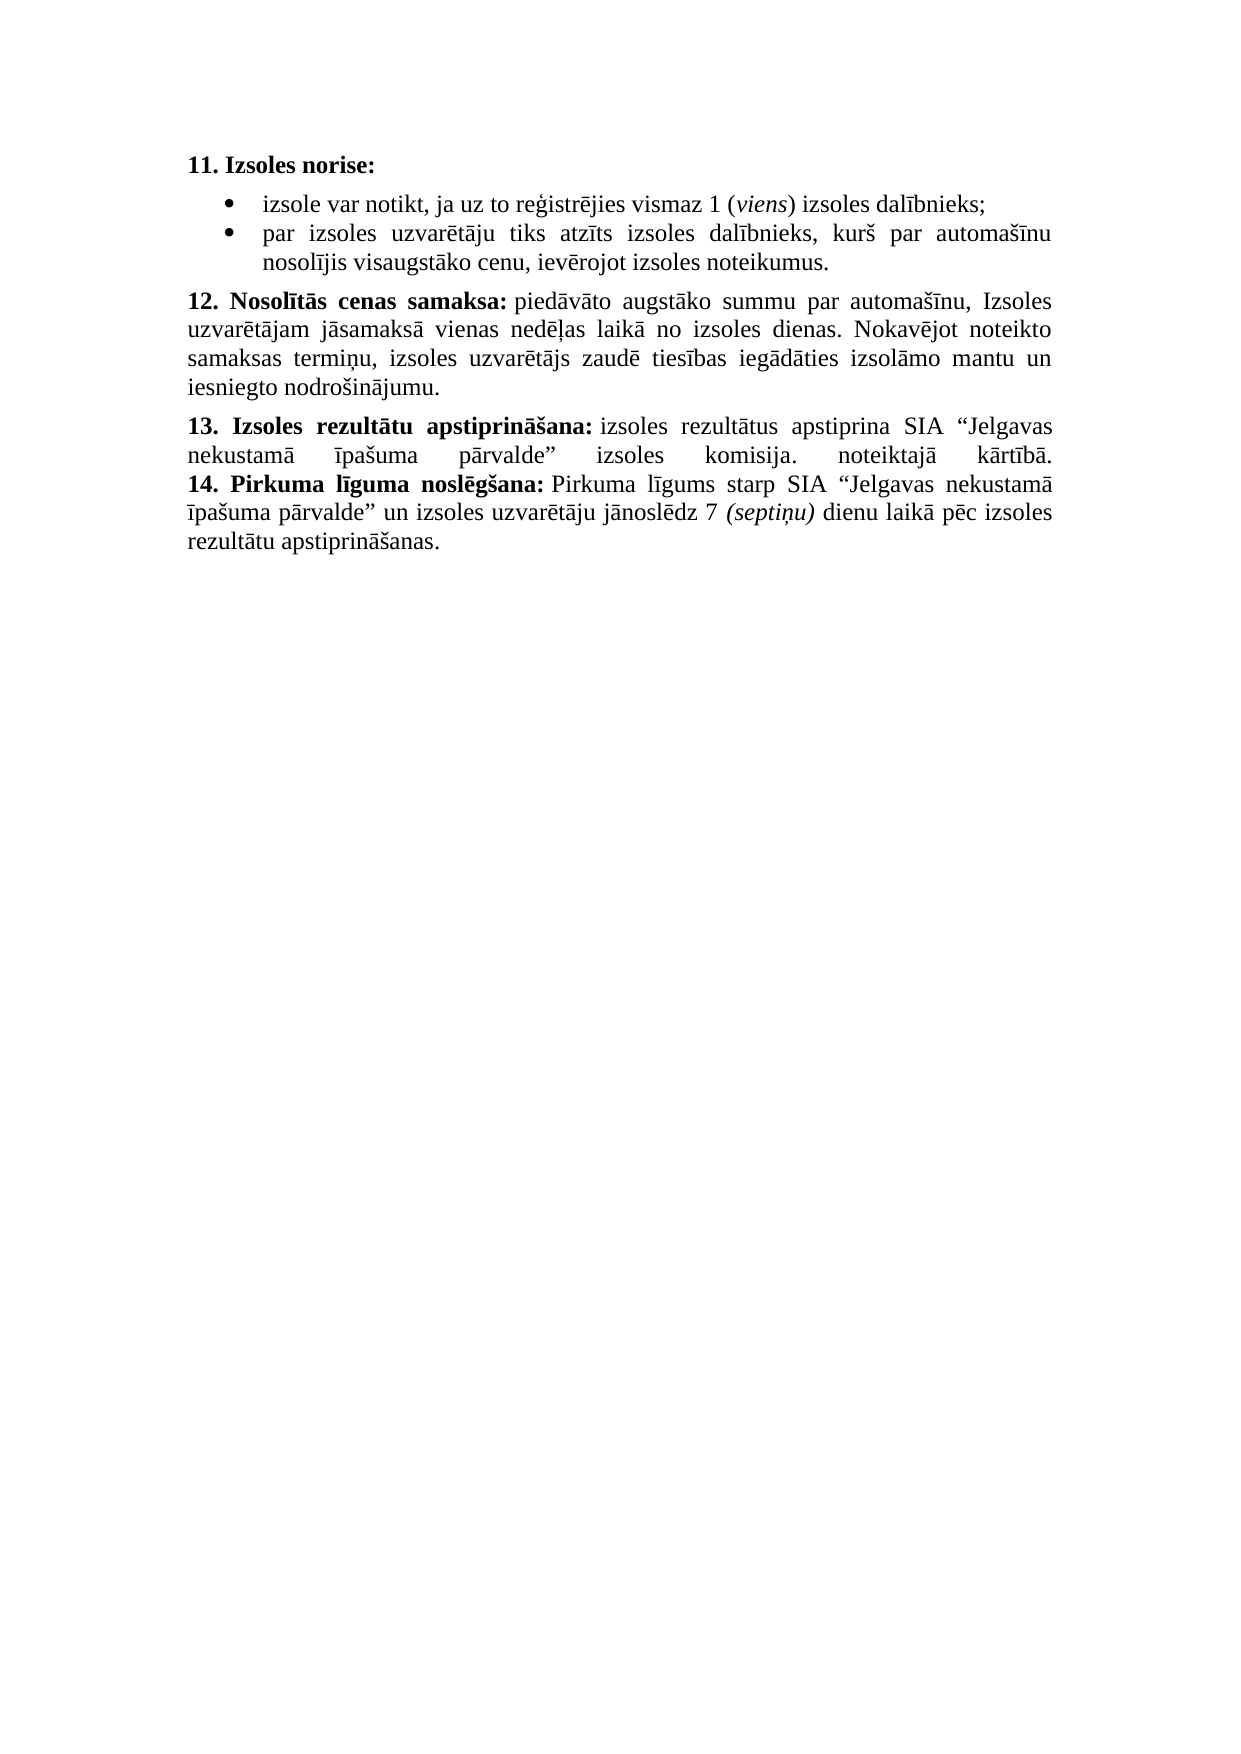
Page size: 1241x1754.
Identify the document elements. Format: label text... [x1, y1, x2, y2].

list par izsoles uzvarētāju tiks atzīts izsoles dalībnieks, kurš par automašīnu nosolījis visaugstāko cenu, ievērojot izsoles noteikumus. [225, 218, 1053, 275]
text 11. Izsoles norise: [187, 150, 1053, 179]
text 12. Nosolītās cenas samaksa: piedāvāto augstāko summu par automašīnu, Izsoles uzvarētājam jāsamaksā vienas nedēļas laikā no izsoles dienas. Nokavējot noteikto samaksas termiņu, izsoles uzvarētājs zaudē tiesības iegādāties izsolāmo mantu un iesniegto nodrošinājumu. [187, 286, 1053, 401]
list izsole var notikt, ja uz to reģistrējies vismaz 1 (viens) izsoles dalībnieks; [225, 189, 1053, 218]
text 13. Izsoles rezultātu apstiprināšana: izsoles rezultātus apstiprina SIA “Jelgavas nekustamā īpašuma pārvalde” izsoles komisija. noteiktajā kārtībā. 14. Pirkuma līguma noslēgšana: Pirkuma līgums starp SIA “Jelgavas nekustamā īpašuma pārvalde” un izsoles uzvarētāju jānoslēdz 7 (septiņu) dienu laikā pēc izsoles rezultātu apstiprināšanas. [187, 411, 1053, 555]
